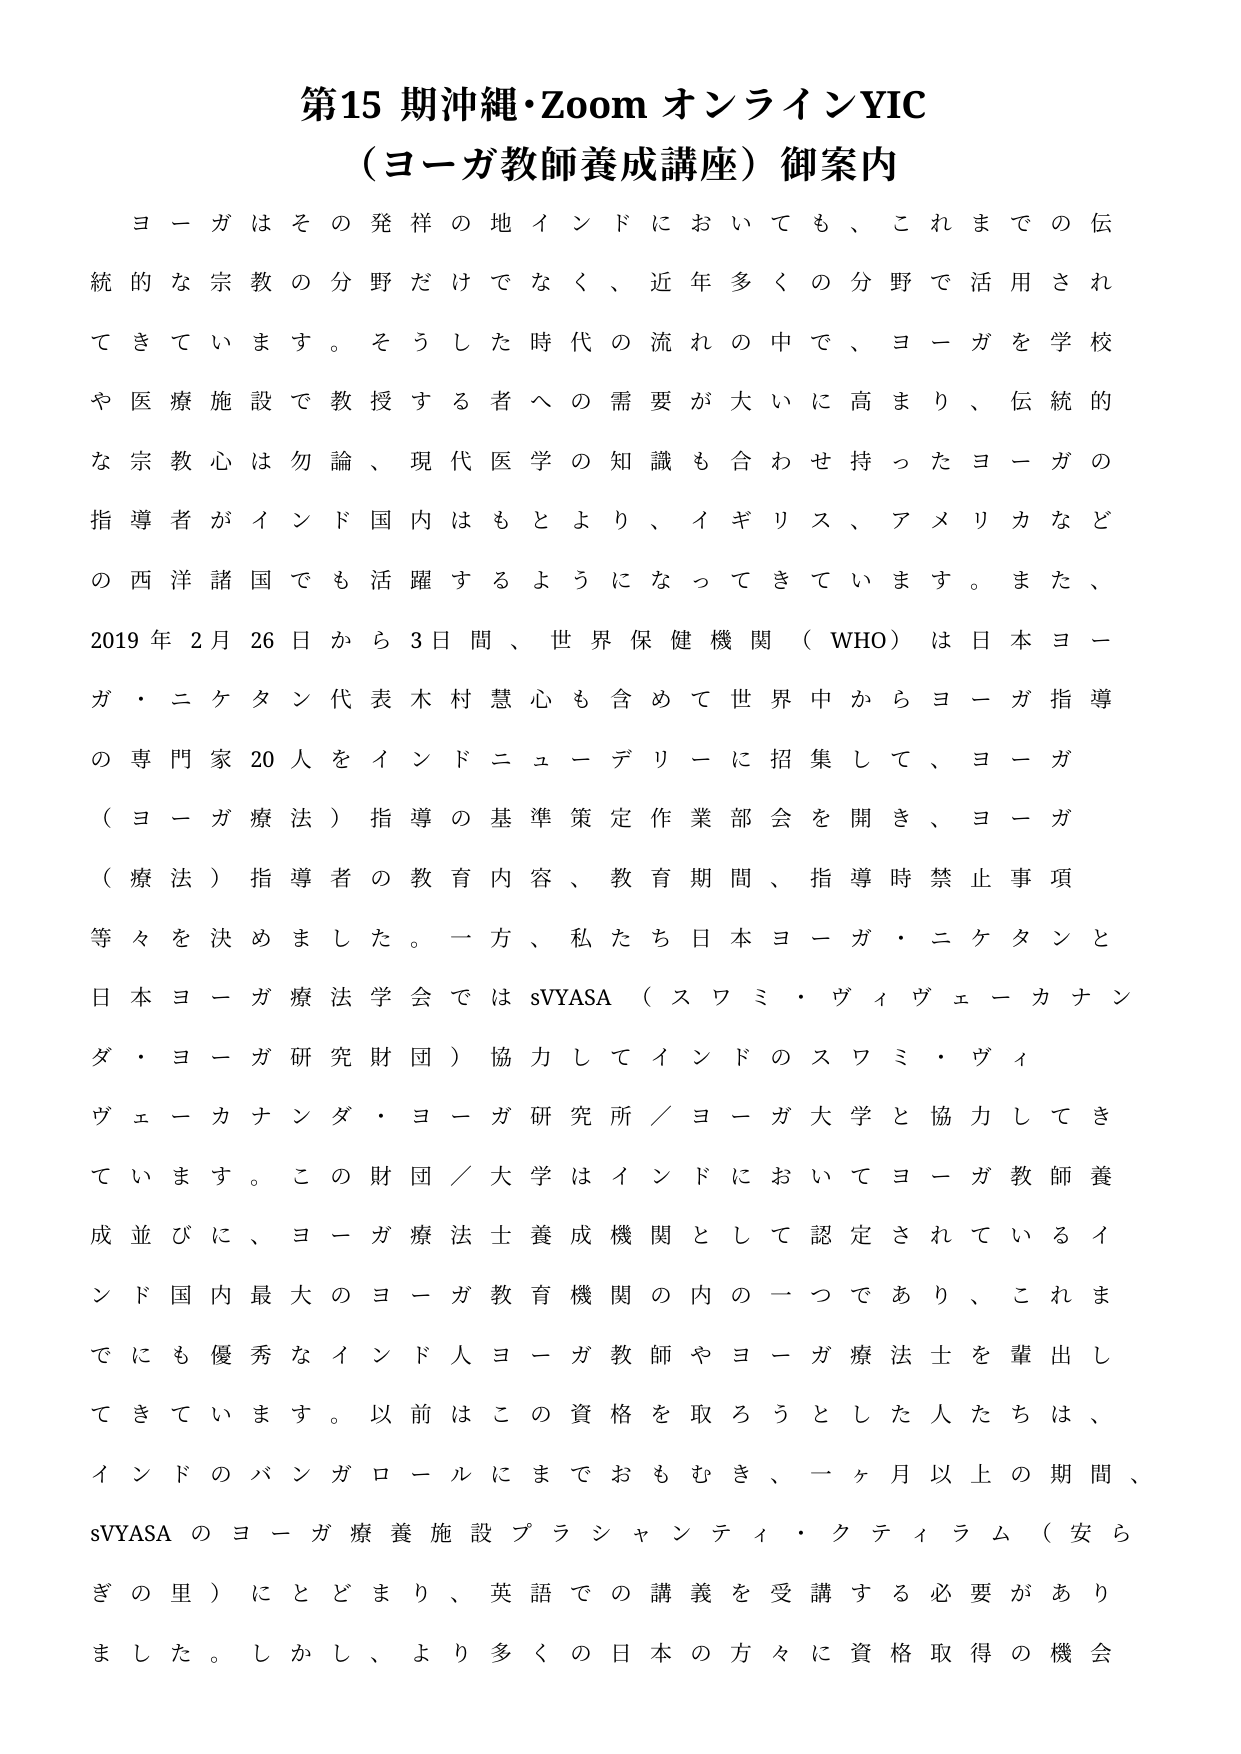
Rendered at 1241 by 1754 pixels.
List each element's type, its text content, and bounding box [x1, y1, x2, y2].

text 第15期沖縄･ZoomオンラインYIC [90, 73, 1150, 132]
text （ヨーガ教師養成講座）御案内 [90, 132, 1150, 192]
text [90, 192, 1150, 1681]
